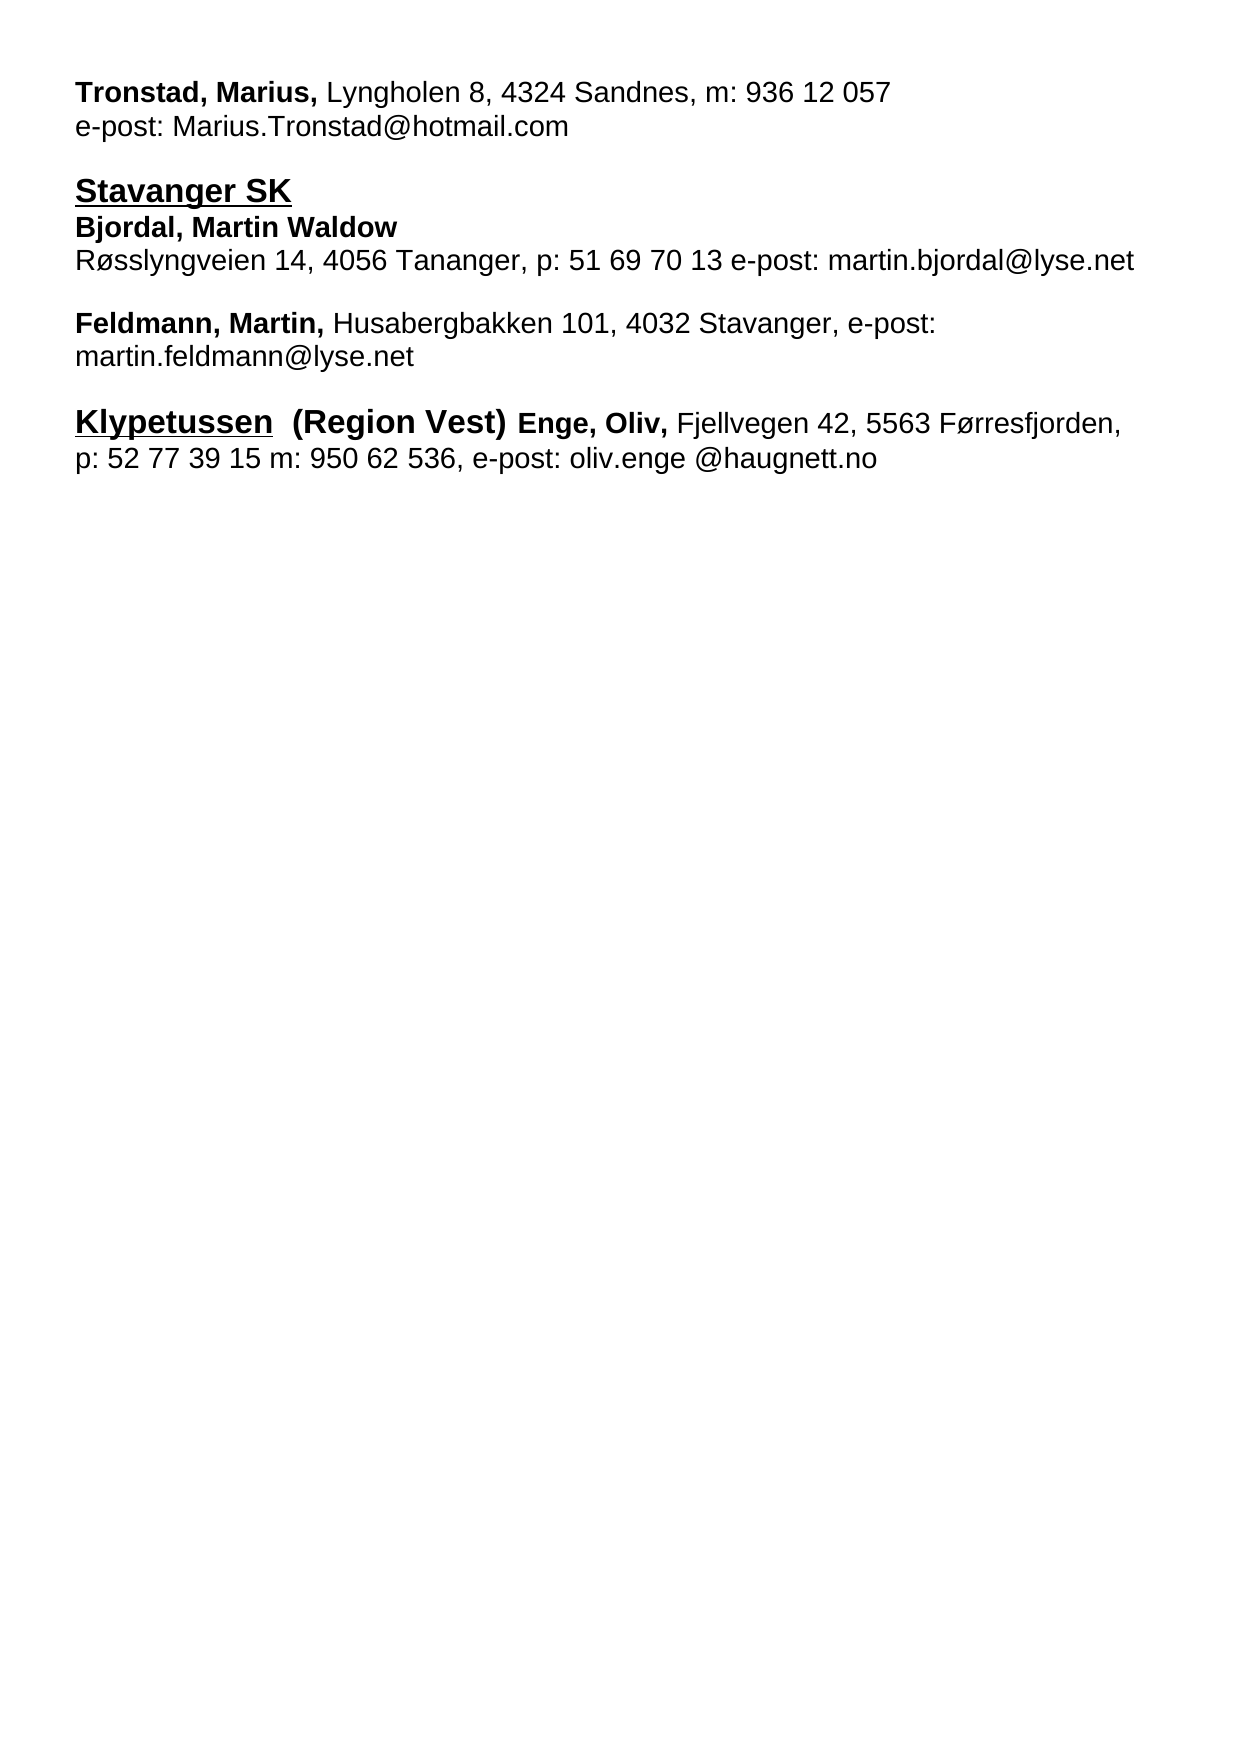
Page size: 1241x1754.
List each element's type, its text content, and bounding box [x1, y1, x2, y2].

text Stavanger SK Bjordal, Martin Waldow Røsslyngveien 14, 4056 Tananger, p: 51 69 70 13 e-post: martin.bjordal@lyse.net [75, 171, 1165, 277]
text Klypetussen (Region Vest) Enge, Oliv, Fjellvegen 42, 5563 Førresfjorden, p: 52 77 39 15 m: 950 62 536, e-post: oliv.enge @haugnett.no [75, 402, 1165, 474]
text Feldmann, Martin, Husabergbakken 101, 4032 Stavanger, e-post: martin.feldmann@lyse.net [75, 306, 1165, 373]
text Tronstad, Marius, Lyngholen 8, 4324 Sandnes, m: 936 12 057 e-post: Marius.Tronstad@hotmail.com [75, 75, 1165, 142]
